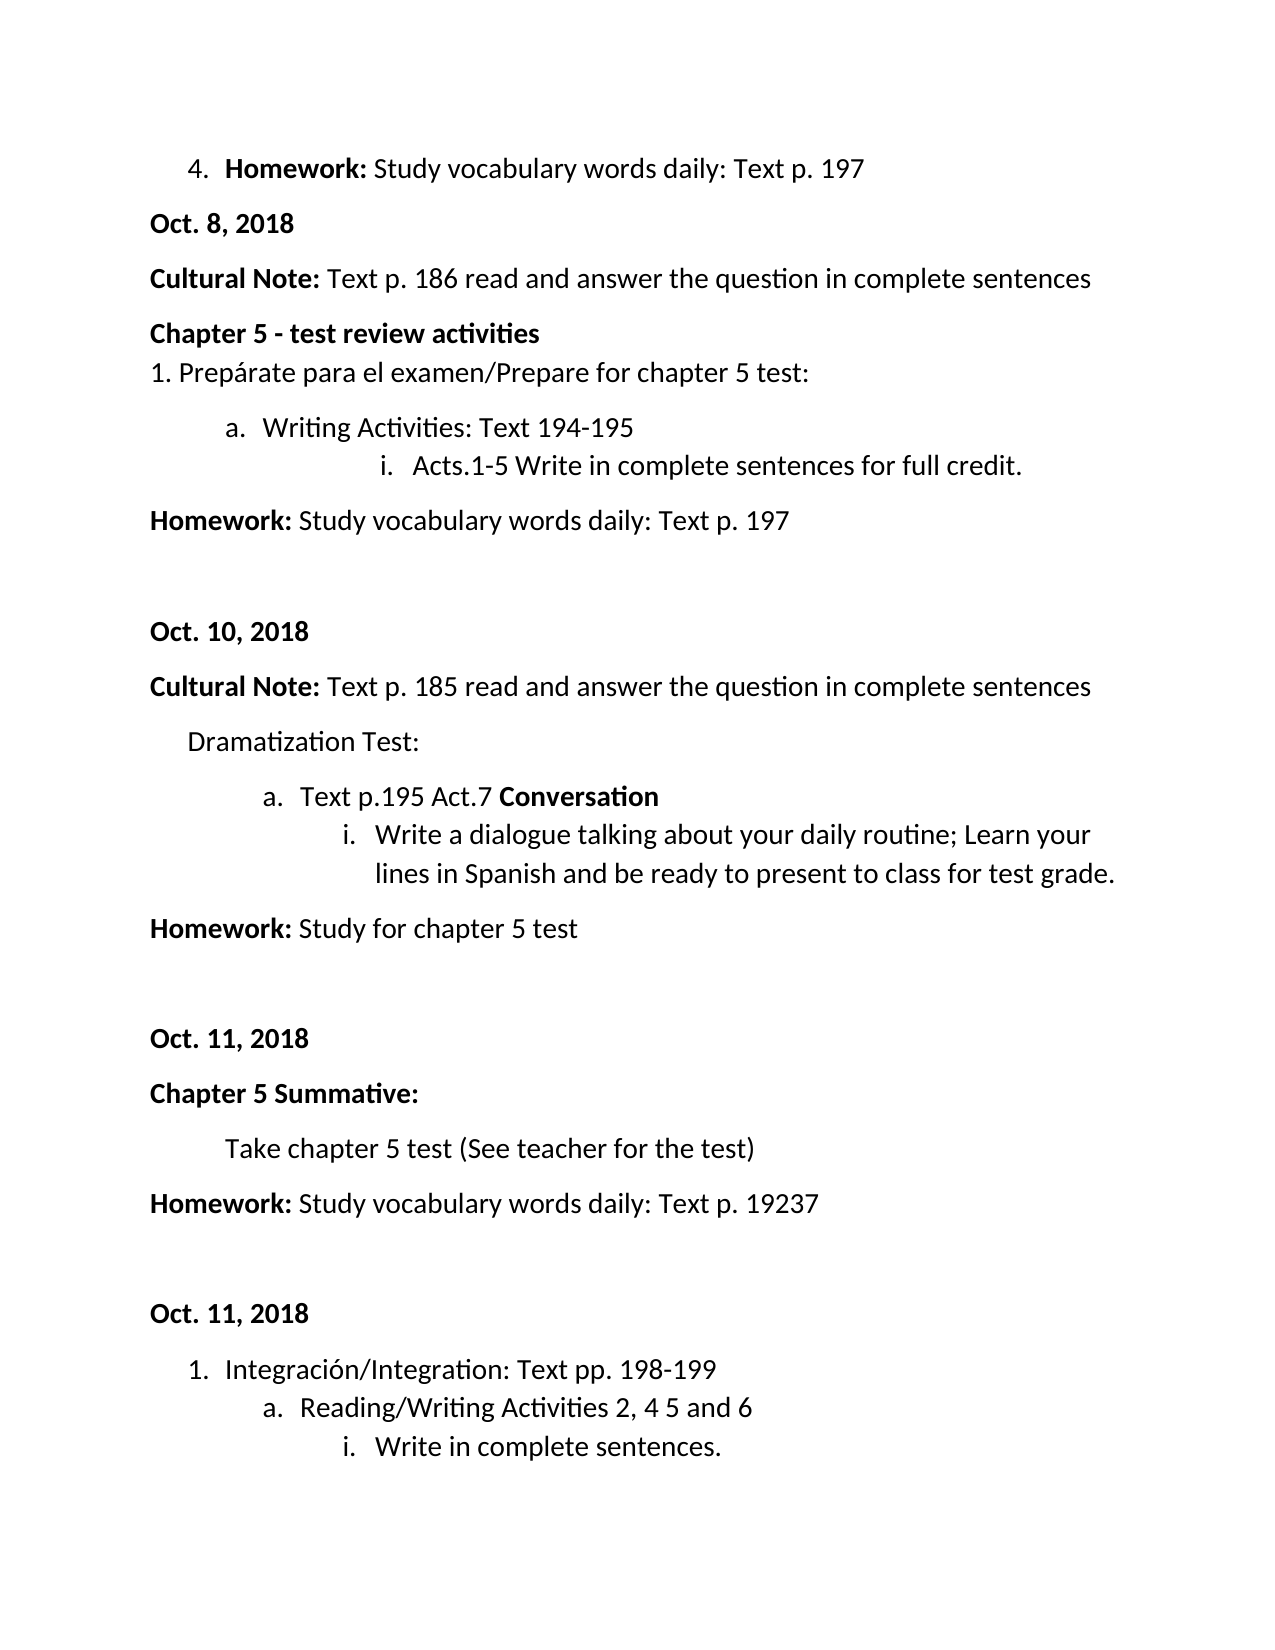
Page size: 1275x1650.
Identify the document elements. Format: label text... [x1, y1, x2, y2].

text Take chapter 5 test (See teacher for the test) [150, 1130, 1125, 1166]
list Acts.1-5 Write in complete sentences for full credit. [394, 447, 1125, 483]
list Integración/Integration: Text pp. 198-199 [187, 1351, 1125, 1386]
list Homework: Study vocabulary words daily: Text p. 197 [187, 150, 1125, 186]
list Text p.195 Act.7 Conversation [262, 778, 1125, 813]
text Cultural Note: Text p. 186 read and answer the question in complete sentences [150, 260, 1125, 296]
list Write a dialogue talking about your daily routine; Learn your lines in Spanish and be ready to present to class for test grade. [356, 816, 1125, 890]
text Dramatization Test: [187, 723, 1125, 758]
text Chapter 5 - test review activities 1. Prepárate para el examen/Prepare for chapter 5 test: [150, 315, 1125, 389]
text Oct. 10, 2018 [150, 613, 1125, 648]
text Chapter 5 Summative: [150, 1075, 1125, 1111]
list Reading/Writing Activities 2, 4 5 and 6 [262, 1389, 1125, 1425]
text Oct. 11, 2018 [150, 1296, 1125, 1331]
text Homework: Study vocabulary words daily: Text p. 19237 [150, 1185, 1125, 1221]
text Homework: Study for chapter 5 test [150, 910, 1125, 946]
list Writing Activities: Text 194-195 [225, 409, 1125, 444]
text Oct. 8, 2018 [150, 205, 1125, 241]
text Homework: Study vocabulary words daily: Text p. 197 [150, 502, 1125, 538]
list Write in complete sentences. [356, 1428, 1125, 1463]
text Oct. 11, 2018 [150, 1020, 1125, 1056]
text Cultural Note: Text p. 185 read and answer the question in complete sentences [150, 668, 1125, 703]
